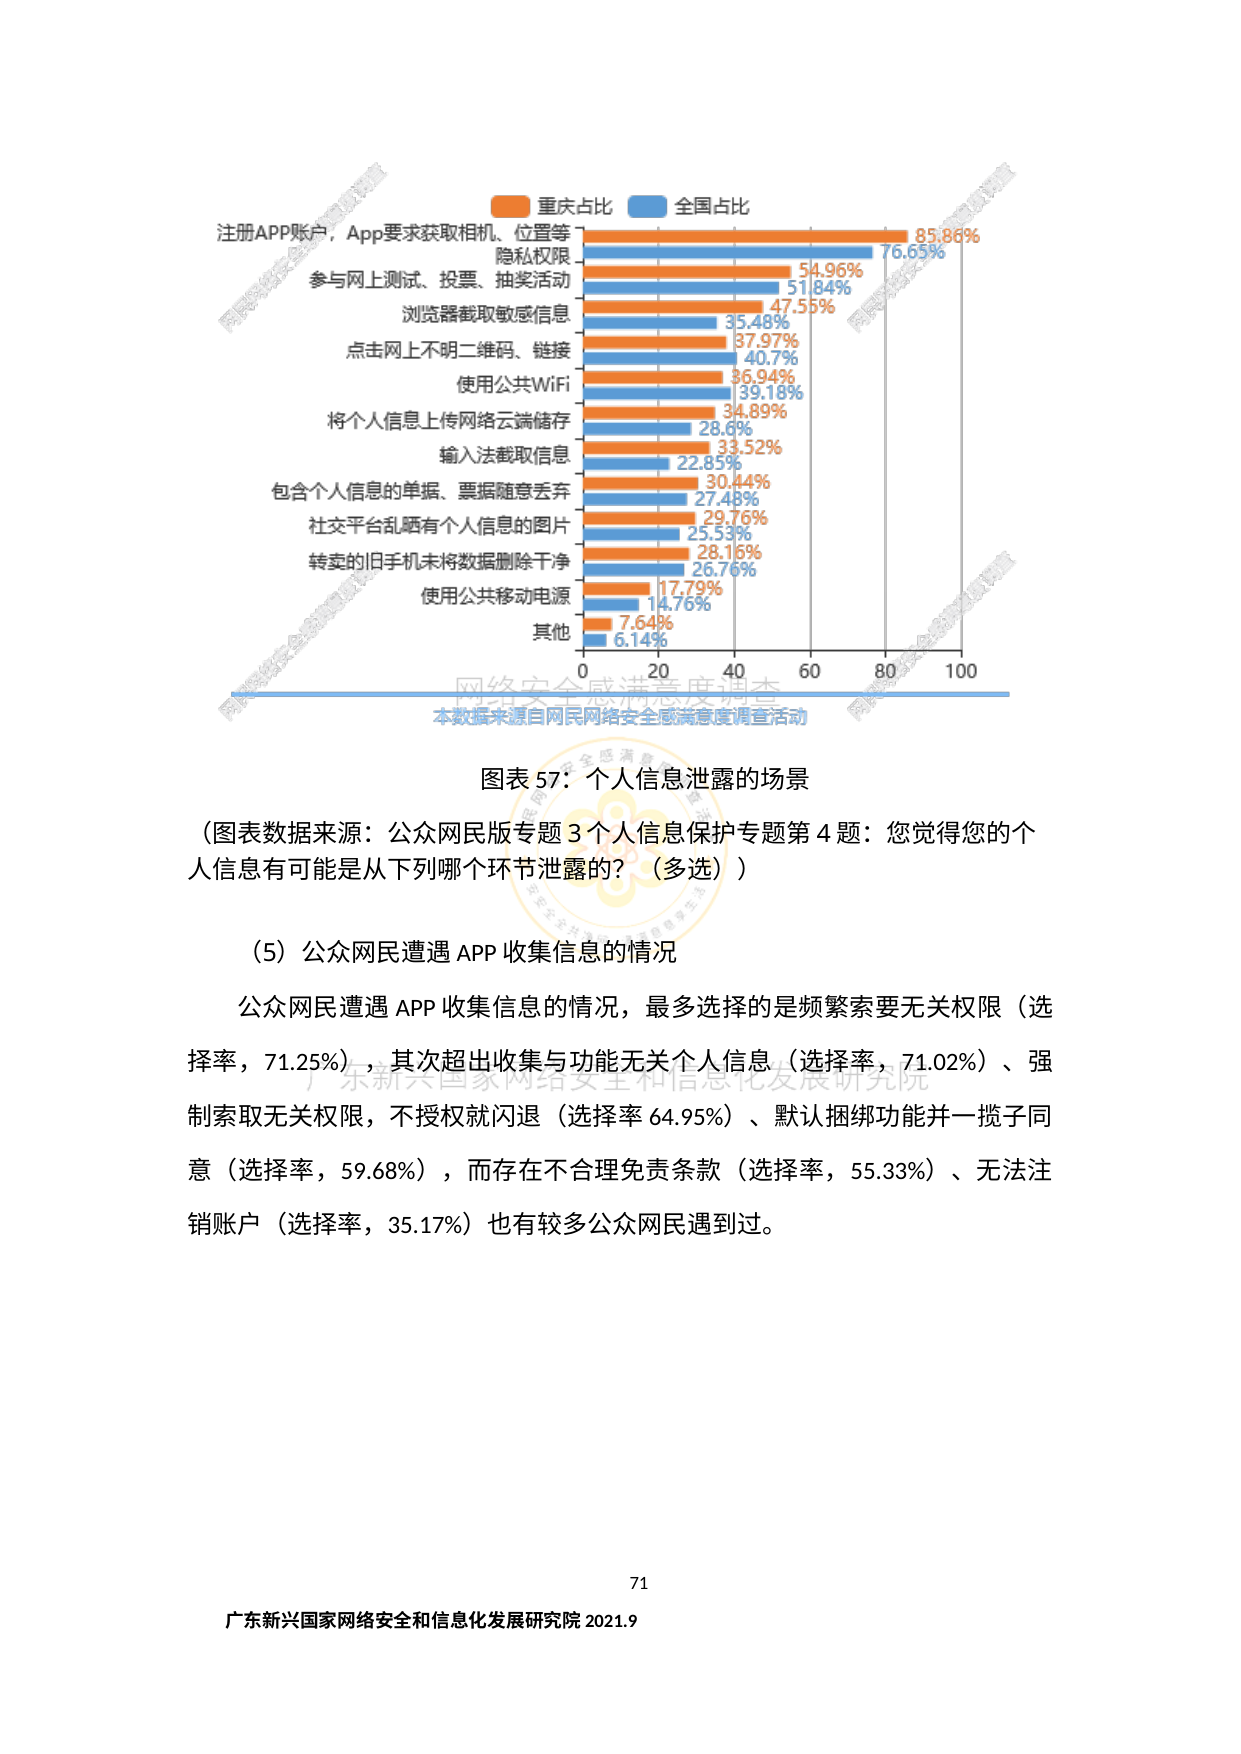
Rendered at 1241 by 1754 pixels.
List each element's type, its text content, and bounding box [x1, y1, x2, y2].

text （图表数据来源：公众网民版专题3个人信息保护专题第4题：您觉得您的个人信息有可能是从下列哪个环节泄露的？（多选）） [187, 813, 1053, 886]
text 图表57：个人信息泄露的场景 [187, 759, 1053, 795]
picture [202, 150, 1039, 744]
text 公众网民遭遇APP收集信息的情况，最多选择的是频繁索要无关权限（选择率，71.25%），其次超出收集与功能无关个人信息（选择率，71.02%）、强制索取无关权限，不授权就闪退（选择率64.95%）、默认捆绑功能并一揽子同意（选择率，59.68%），而存在不合理免责条款（选择率，55.33%）、无法注销账户（选择率，35.17%）也有较多公众网民遇到过。 [187, 987, 1053, 1241]
text （5）公众网民遭遇APP收集信息的情况 [187, 933, 1053, 969]
